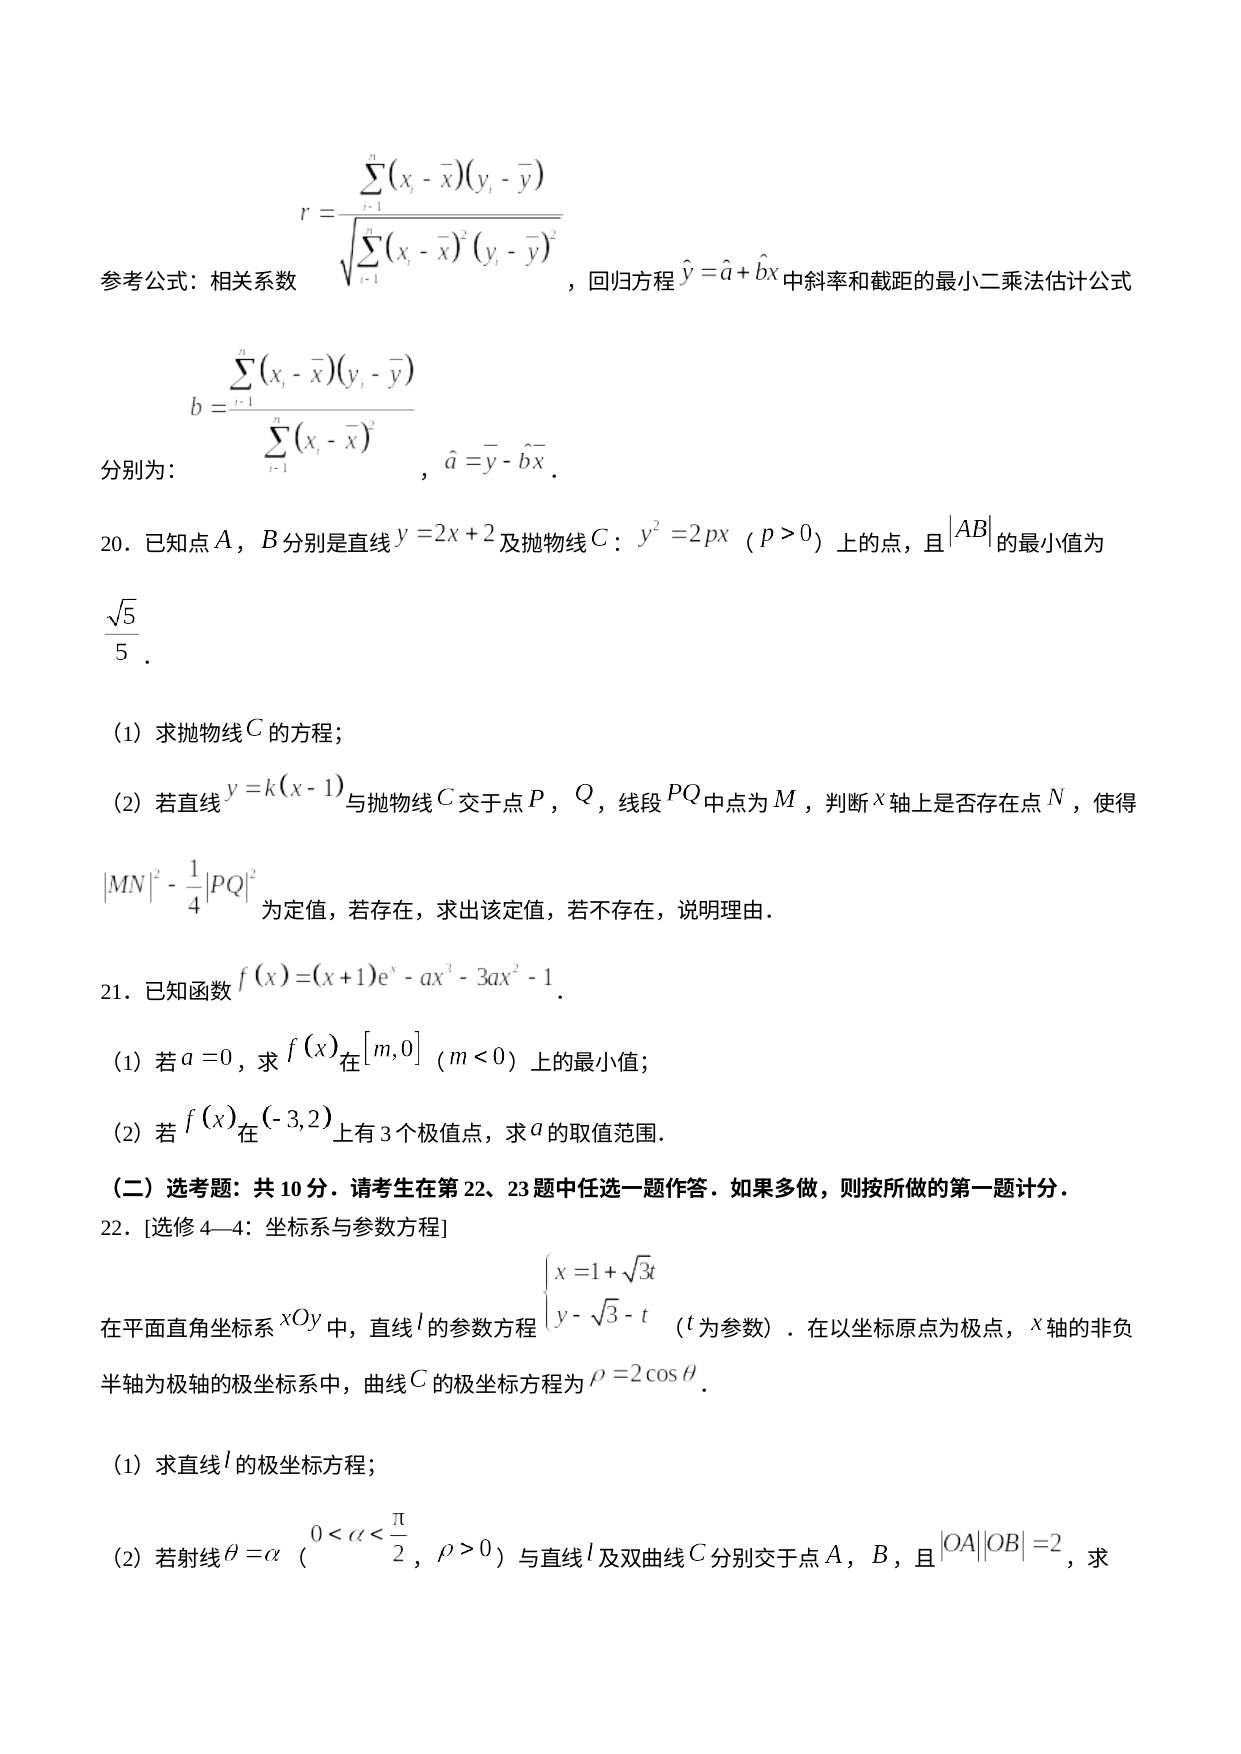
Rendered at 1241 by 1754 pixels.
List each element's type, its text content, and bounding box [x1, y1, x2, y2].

text （1）求抛物线的方程； [100, 698, 1140, 763]
text 22．[选修4—4：坐标系与参数方程] [100, 1210, 1140, 1242]
text （2）若直线与抛物线交于点，，线段中点为，判断轴上是否存在点，使得为定值，若存在，求出该定值，若不存在，说明理由． [100, 769, 1140, 951]
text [100, 1501, 1140, 1599]
text （1）求直线的极坐标方程； [100, 1430, 1140, 1495]
text 21．已知函数． [100, 957, 1140, 1022]
text （1）若，求在（）上的最小值； [100, 1028, 1140, 1093]
text （2）若在上有3个极值点，求的取值范围． [100, 1100, 1140, 1165]
text 20．已知点，分别是直线及抛物线：（）上的点，且的最小值为． [100, 509, 1140, 691]
text （二）选考题：共10分．请考生在第22、23题中任选一题作答．如果多做，则按所做的第一题计分． [100, 1171, 1140, 1203]
text 参考公式：相关系数，回归方程中斜率和截距的最小二乘法估计公式分别为：，． [100, 146, 1140, 503]
text 在平面直角坐标系中，直线的参数方程（为参数）．在以坐标原点为极点，轴的非负半轴为极轴的极坐标系中，曲线的极坐标方程为． [100, 1248, 1140, 1424]
